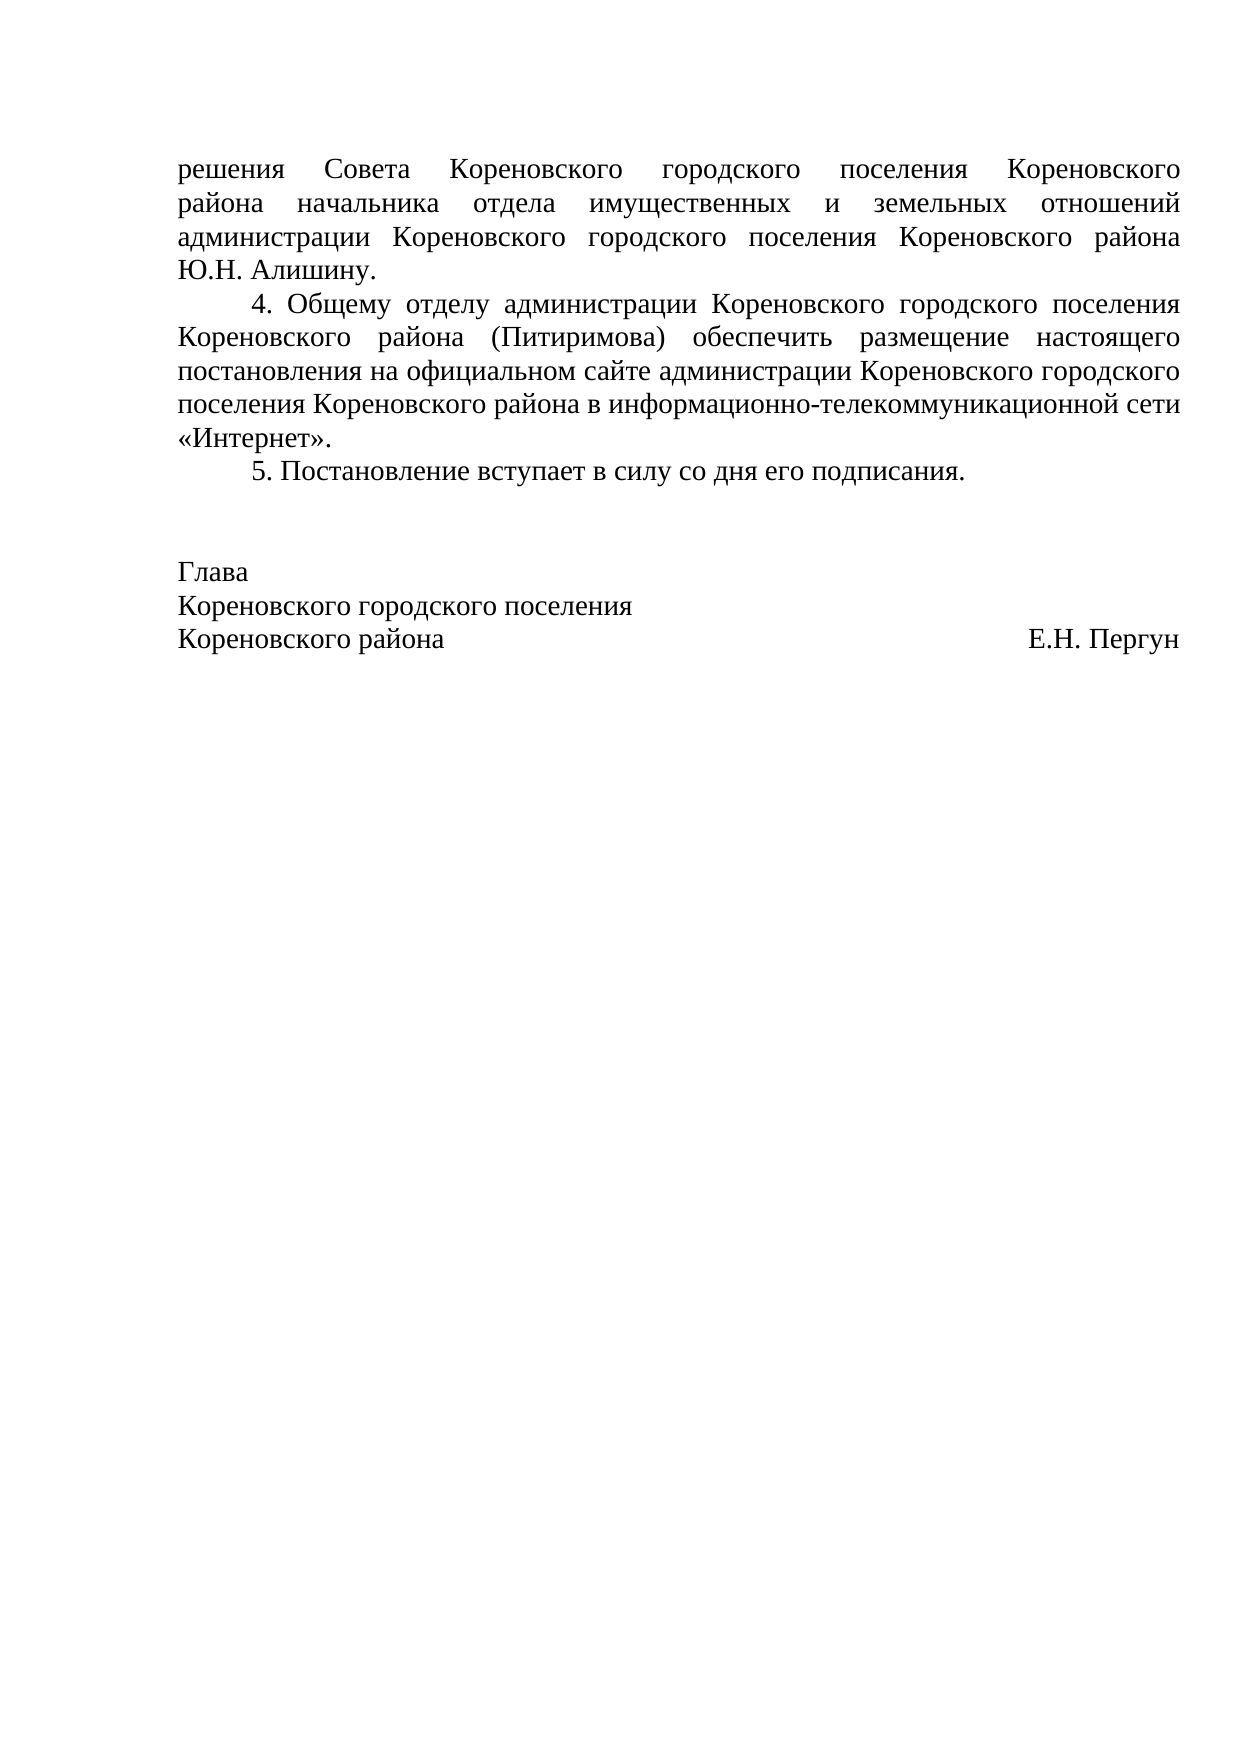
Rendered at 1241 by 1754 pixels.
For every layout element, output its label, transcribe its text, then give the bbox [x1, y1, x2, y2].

text Глава [177, 554, 1181, 588]
text 4. Общему отделу администрации Кореновского городского поселения Кореновского района (Питиримова) обеспечить размещение настоящего постановления на официальном сайте администрации Кореновского городского поселения Кореновского района в информационно-телекоммуникационной сети «Интернет». [177, 286, 1181, 453]
text 5. Постановление вступает в силу со дня его подписания. [177, 453, 1181, 487]
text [177, 152, 1181, 286]
text Кореновского городского поселения [177, 588, 1181, 621]
text Кореновского района Е.Н. Пергун [177, 621, 1181, 655]
